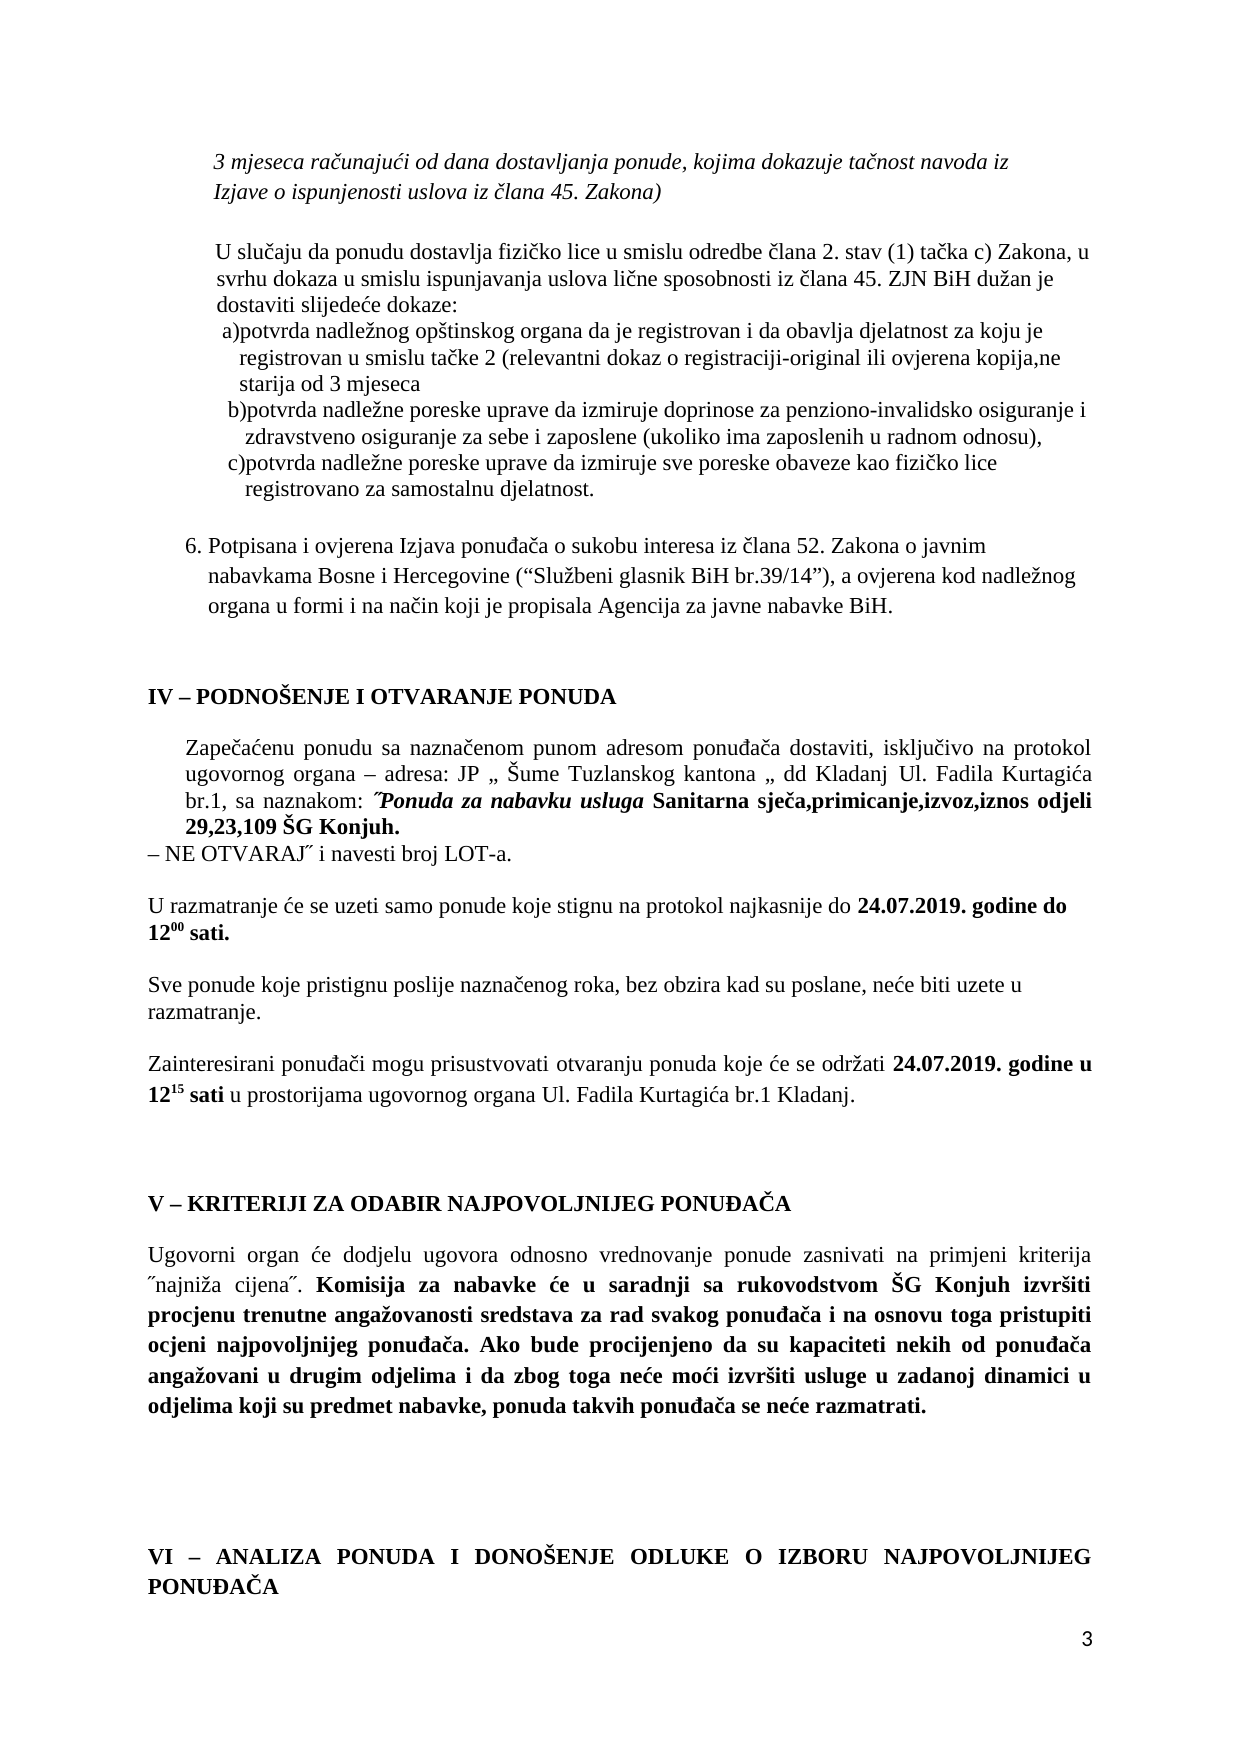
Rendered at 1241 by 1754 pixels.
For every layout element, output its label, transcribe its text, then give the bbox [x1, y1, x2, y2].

text Zainteresirani ponuđači mogu prisustvovati otvaranju ponuda koje će se održati 24.07.2019. godine u 1215 sati u prostorijama ugovornog organa Ul. Fadila Kurtagića br.1 Kladanj. [148, 1050, 1092, 1107]
text Zapečaćenu ponudu sa naznačenom punom adresom ponuđača dostaviti, isključivo na protokol ugovornog organa – adresa: JP „ Šume Tuzlanskog kantona „ dd Kladanj Ul. Fadila Kurtagića br.1, sa naznakom: ˝Ponuda za nabavku usluga Sanitarna sječa,primicanje,izvoz,iznos odjeli 29,23,109 ŠG Konjuh. [185, 734, 1092, 839]
text U razmatranje će se uzeti samo ponude koje stignu na protokol najkasnije do 24.07.2019. godine do 1200 sati. [148, 892, 1092, 945]
text Sve ponude koje pristignu poslije naznačenog roka, bez obzira kad su poslane, neće biti uzete u razmatranje. [148, 971, 1092, 1024]
text IV – PODNOŠENJE I OTVARANJE PONUDA [148, 683, 1092, 709]
text – NE OTVARAJ˝ i navesti broj LOT-a. [148, 839, 1092, 866]
text svrhu dokaza u smislu ispunjavanja uslova lične sposobnosti iz člana 45. ZJN BiH dužan je [148, 265, 1092, 291]
text Izjave o ispunjenosti uslova iz člana 45. Zakona) [185, 178, 1092, 204]
list registrovano za samostalnu djelatnost. [148, 476, 1092, 502]
text V – KRITERIJI ZA ODABIR NAJPOVOLJNIJEG PONUĐAČA [148, 1190, 1092, 1216]
text VI – ANALIZA PONUDA I DONOŠENJE ODLUKE O IZBORU NAJPOVOLJNIJEG PONUĐAČA [148, 1543, 1092, 1599]
text organa u formi i na način koji je propisala Agencija za javne nabavke BiH. [185, 592, 1092, 619]
list b)potvrda nadležne poreske uprave da izmiruje doprinose za penziono-invalidsko osiguranje i [148, 396, 1092, 423]
text U slučaju da ponudu dostavlja fizičko lice u smislu odredbe člana 2. stav (1) tačka c) Zakona, u [148, 238, 1092, 265]
text 3 mjeseca računajući od dana dostavljanja ponude, kojima dokazuje tačnost navoda iz [185, 148, 1092, 174]
list starija od 3 mjeseca [148, 370, 1092, 396]
text dostaviti slijedeće dokaze: [148, 291, 1092, 317]
text Ugovorni organ će dodjelu ugovora odnosno vrednovanje ponude zasnivati na primjeni kriterija ˝najniža cijena˝. Komisija za nabavke će u saradnji sa rukovodstvom ŠG Konjuh izvršiti procjenu trenutne angažovanosti sredstava za rad svakog ponuđača i na osnovu toga pristupiti ocjeni najpovoljnijeg ponuđača. Ako bude procijenjeno da su kapaciteti nekih od ponuđača angažovani u drugim odjelima i da zbog toga neće moći izvršiti usluge u zadanoj dinamici u odjelima koji su predmet nabavke, ponuda takvih ponuđača se neće razmatrati. [148, 1241, 1092, 1418]
list zdravstveno osiguranje za sebe i zaposlene (ukoliko ima zaposlenih u radnom odnosu), [148, 423, 1092, 449]
text 6. Potpisana i ovjerena Izjava ponuđača o sukobu interesa iz člana 52. Zakona o javnim [185, 532, 1092, 558]
list a)potvrda nadležnog opštinskog organa da je registrovan i da obavlja djelatnost za koju je [148, 317, 1092, 344]
list registrovan u smislu tačke 2 (relevantni dokaz o registraciji-original ili ovjerena kopija,ne [148, 344, 1092, 370]
list c)potvrda nadležne poreske uprave da izmiruje sve poreske obaveze kao fizičko lice [148, 449, 1092, 476]
text nabavkama Bosne i Hercegovine (“Službeni glasnik BiH br.39/14”), a ovjerena kod nadležnog [185, 562, 1092, 589]
